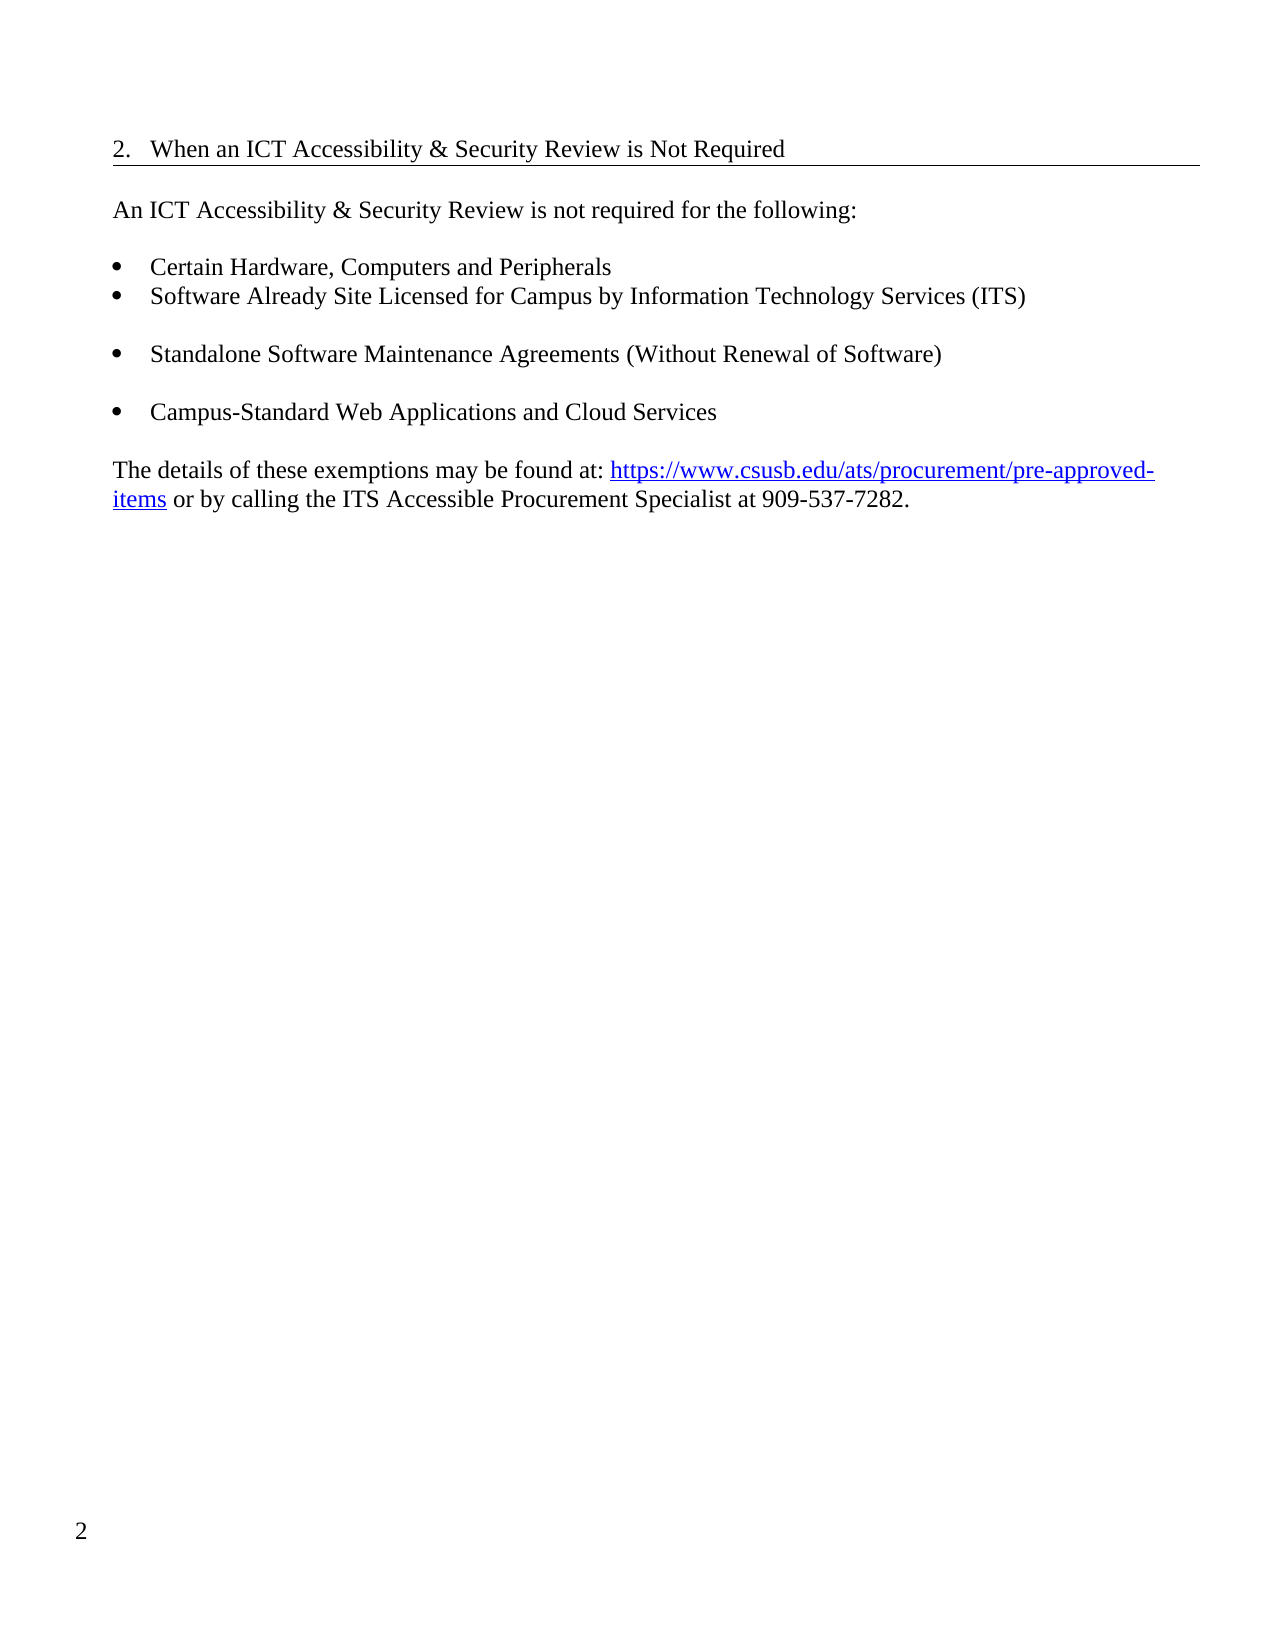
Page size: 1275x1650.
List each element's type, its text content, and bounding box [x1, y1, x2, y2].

list Standalone Software Maintenance Agreements (Without Renewal of Software) [112, 339, 1200, 368]
list Campus-Standard Web Applications and Cloud Services [112, 397, 1200, 426]
text The details of these exemptions may be found at: https://www.csusb.edu/ats/procurement/pre-approved-items or by calling the ITS Accessible Procurement Specialist at 909-537-7282. [112, 455, 1200, 512]
text An ICT Accessibility & Security Review is not required for the following: [112, 195, 1200, 224]
list When an ICT Accessibility & Security Review is Not Required [112, 134, 1200, 166]
list Certain Hardware, Computers and Peripherals [112, 252, 1200, 281]
list Software Already Site Licensed for Campus by Information Technology Services (ITS) [112, 281, 1200, 310]
